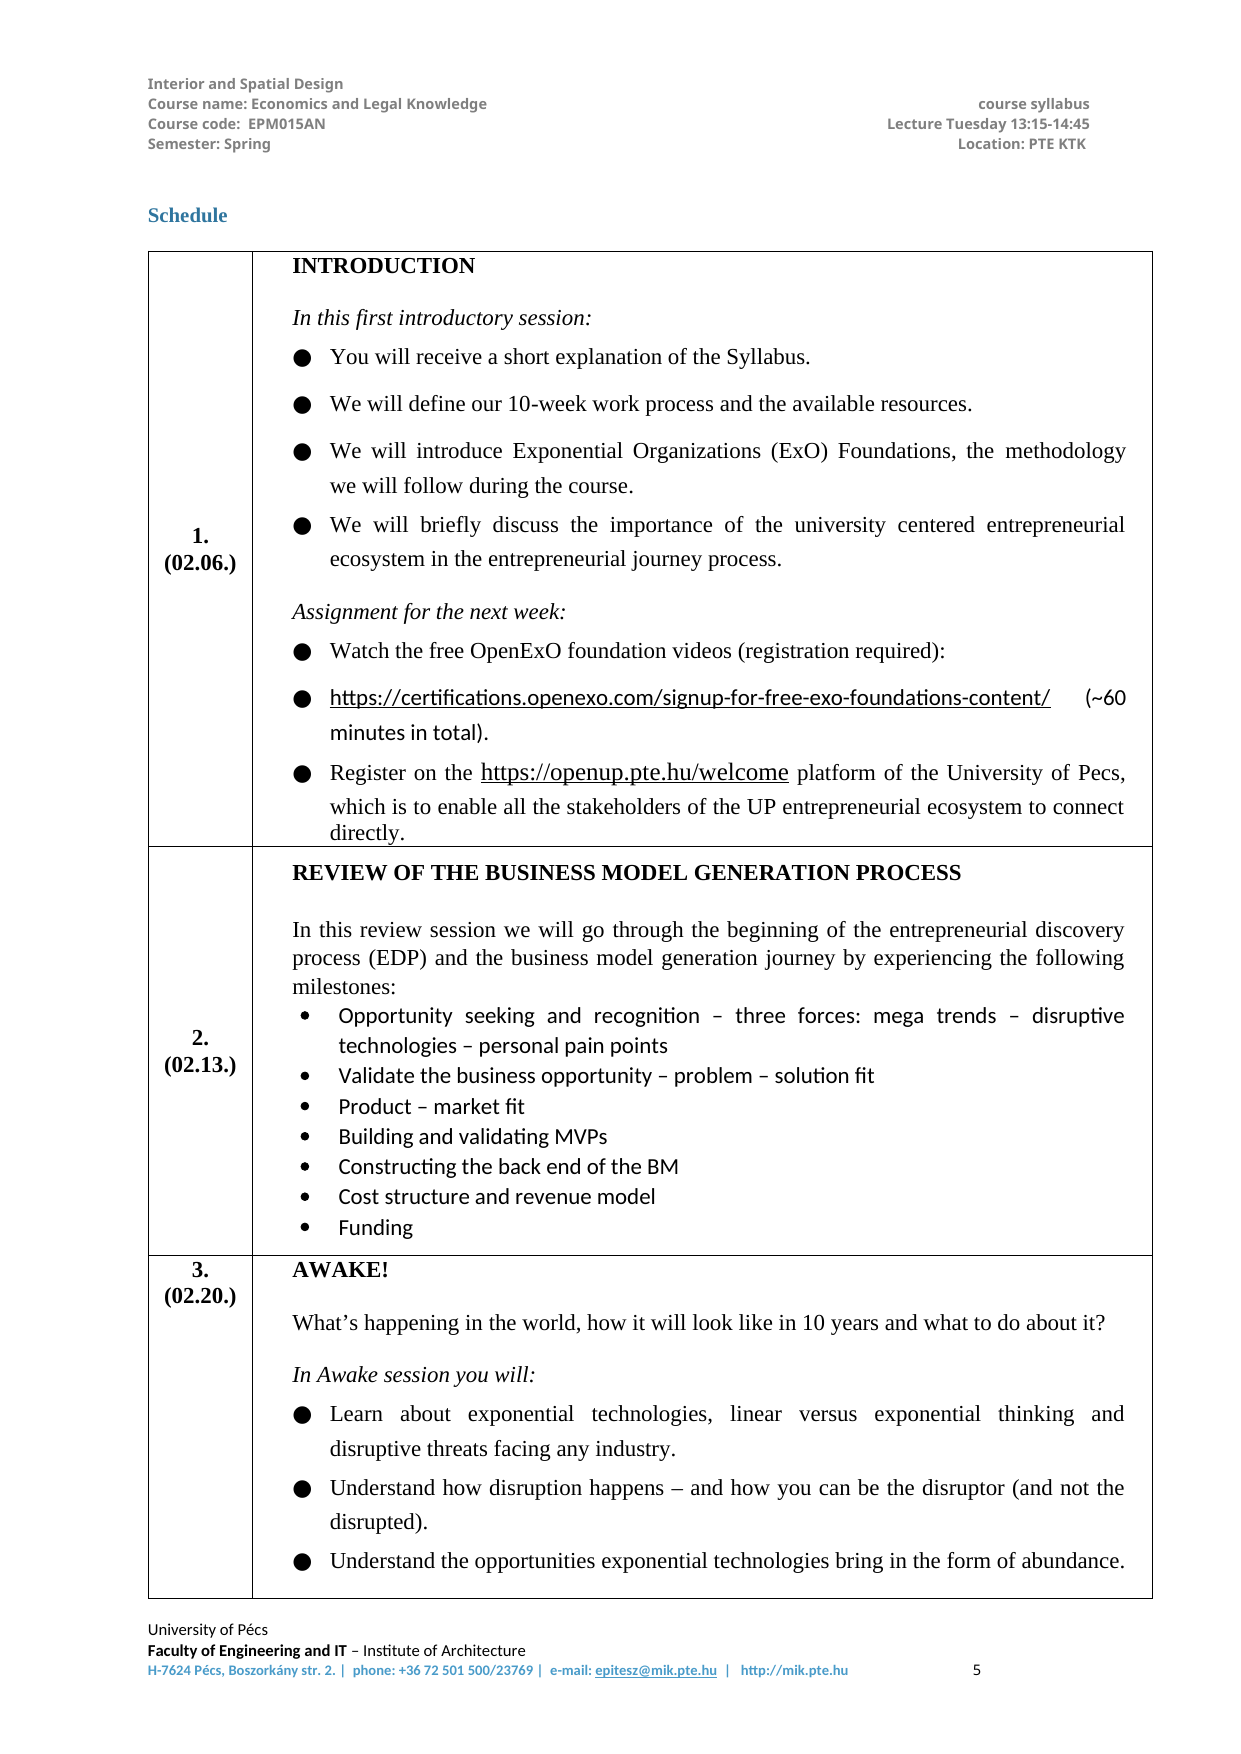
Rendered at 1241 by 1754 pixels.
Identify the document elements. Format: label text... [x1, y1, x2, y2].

table_cell REVIEW OF THE BUSINESS MODEL GENERATION PROCESS In this review session we will go through the beginning of the entrepreneurial discovery process (EDP) and the business model generation journey by experiencing the following milestones: Opportunity seeking and recognition – three forces: mega trends – disruptive technologies – personal pain points Validate the business opportunity – problem – solution fit Product – market fit Building and validating MVPs Constructing the back end of the BM Cost structure and revenue model Funding [253, 847, 1152, 1255]
subtitle Schedule [148, 202, 1092, 227]
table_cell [253, 1256, 1152, 1598]
table_header 1. (02.06.) [149, 252, 252, 846]
table_cell 2. (02.13.) [149, 847, 252, 1255]
table_cell 3. (02.20.) [149, 1256, 252, 1598]
table_header INTRODUCTION In this first introductory session: You will receive a short explanation of the Syllabus. We will define our 10-week work process and the available resources. We will introduce Exponential Organizations (ExO) Foundations, the methodology we will follow during the course. We will briefly discuss the importance of the university centered entrepreneurial ecosystem in the entrepreneurial journey process. Assignment for the next week: Watch the free OpenExO foundation videos (registration required): https://certifications.openexo.com/signup-for-free-exo-foundations-content/ (~60 minutes in total). Register on the https://openup.pte.hu/welcome platform of the University of Pecs, which is to enable all the stakeholders of the UP entrepreneurial ecosystem to connect directly. [253, 252, 1152, 846]
